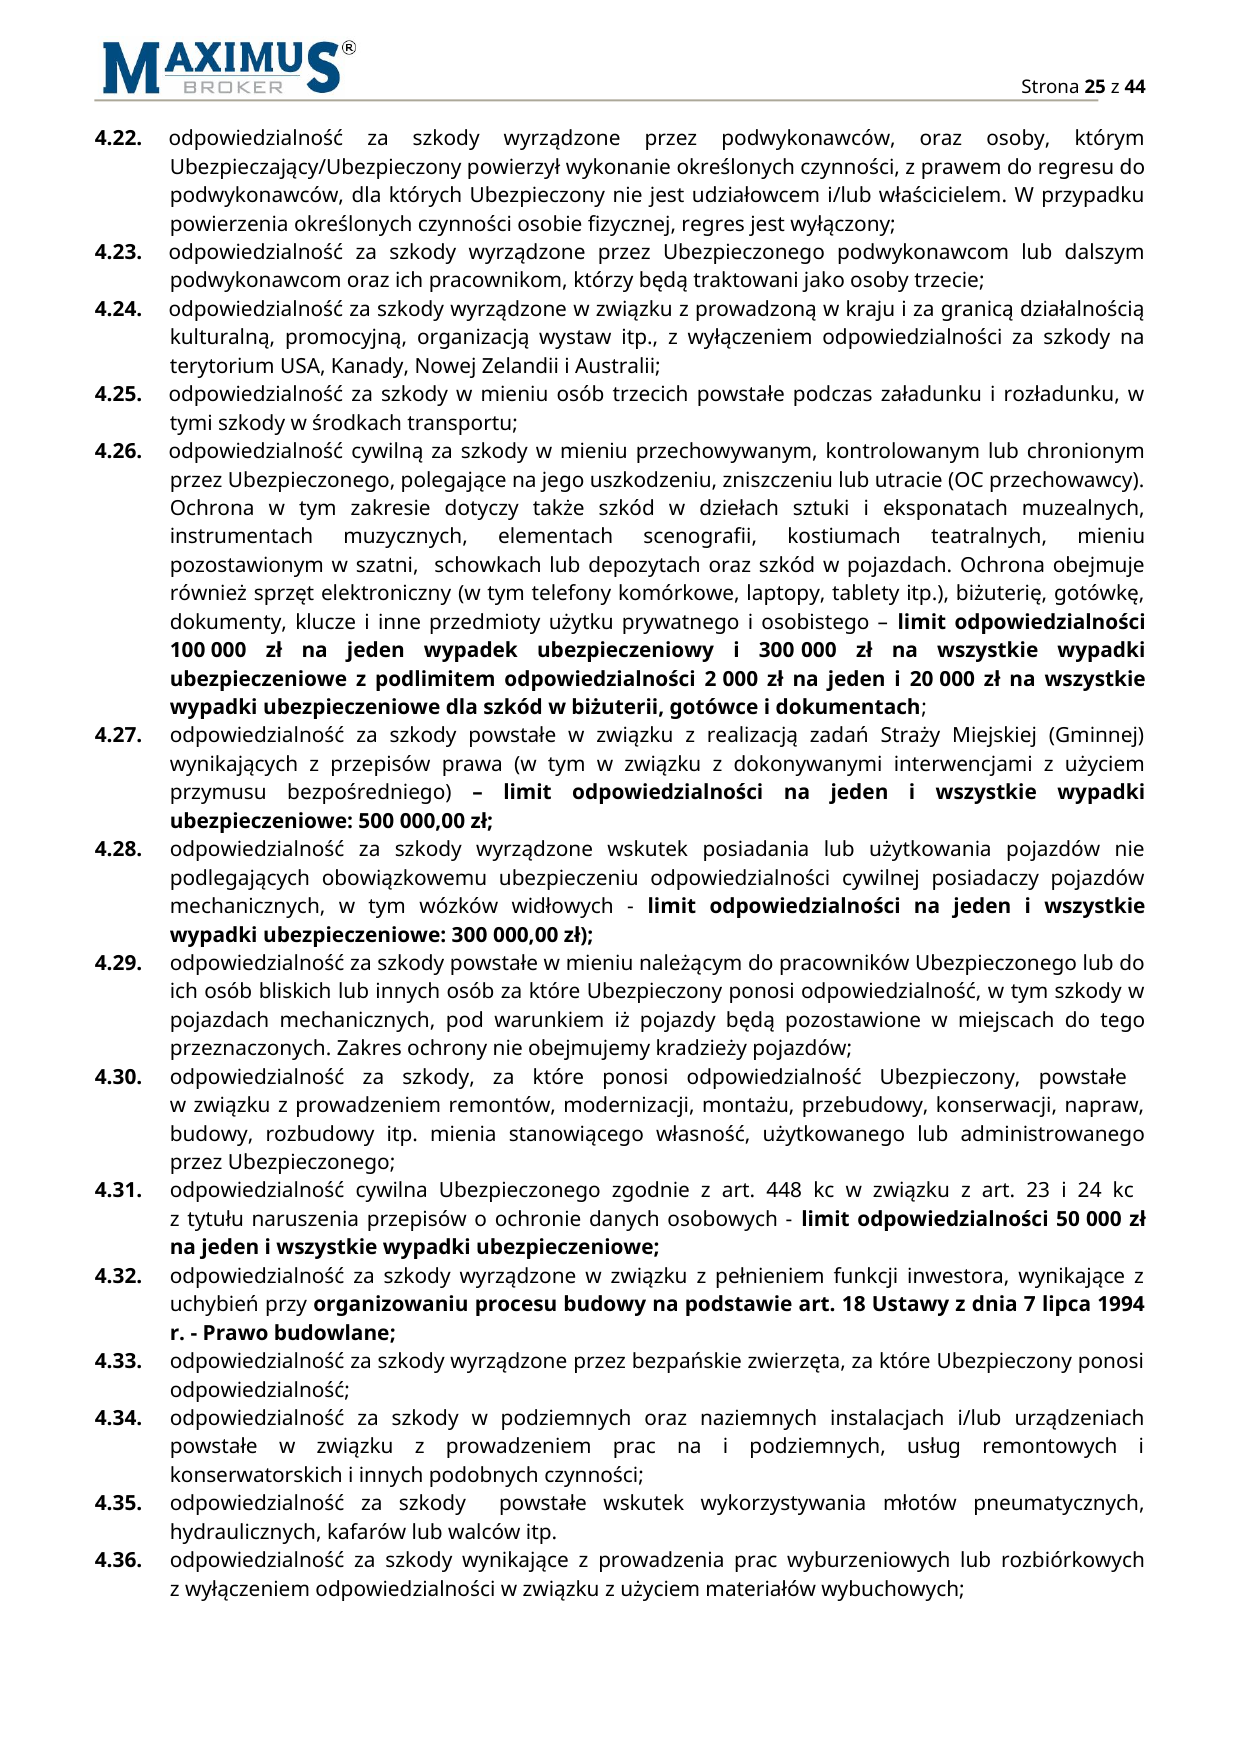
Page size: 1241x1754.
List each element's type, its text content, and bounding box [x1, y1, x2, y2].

list odpowiedzialność za szkody powstałe wskutek wykorzystywania młotów pneumatycznych, hydraulicznych, kafarów lub walców itp. [94, 1488, 1146, 1545]
list odpowiedzialność za szkody wyrządzone przez Ubezpieczonego podwykonawcom lub dalszym podwykonawcom oraz ich pracownikom, którzy będą traktowani jako osoby trzecie; [94, 237, 1146, 294]
list odpowiedzialność za szkody wyrządzone przez podwykonawców, oraz osoby, którym Ubezpieczający/Ubezpieczony powierzył wykonanie określonych czynności, z prawem do regresu do podwykonawców, dla których Ubezpieczony nie jest udziałowcem i/lub właścicielem. W przypadku powierzenia określonych czynności osobie fizycznej, regres jest wyłączony; [94, 123, 1146, 237]
list odpowiedzialność za szkody w podziemnych oraz naziemnych instalacjach i/lub urządzeniach powstałe w związku z prowadzeniem prac na i podziemnych, usług remontowych i konserwatorskich i innych podobnych czynności; [94, 1403, 1146, 1488]
list odpowiedzialność za szkody wynikające z prowadzenia prac wyburzeniowych lub rozbiórkowych z wyłączeniem odpowiedzialności w związku z użyciem materiałów wybuchowych; [94, 1545, 1146, 1602]
list odpowiedzialność cywilna Ubezpieczonego zgodnie z art. 448 kc w związku z art. 23 i 24 kc z tytułu naruszenia przepisów o ochronie danych osobowych - limit odpowiedzialności 50 000 zł na jeden i wszystkie wypadki ubezpieczeniowe; [94, 1176, 1146, 1261]
list odpowiedzialność za szkody powstałe w mieniu należącym do pracowników Ubezpieczonego lub do ich osób bliskich lub innych osób za które Ubezpieczony ponosi odpowiedzialność, w tym szkody w pojazdach mechanicznych, pod warunkiem iż pojazdy będą pozostawione w miejscach do tego przeznaczonych. Zakres ochrony nie obejmujemy kradzieży pojazdów; [94, 948, 1146, 1062]
list odpowiedzialność za szkody powstałe w związku z realizacją zadań Straży Miejskiej (Gminnej) wynikających z przepisów prawa (w tym w związku z dokonywanymi interwencjami z użyciem przymusu bezpośredniego) – limit odpowiedzialności na jeden i wszystkie wypadki ubezpieczeniowe: 500 000,00 zł; [94, 721, 1146, 834]
list odpowiedzialność za szkody wyrządzone w związku z pełnieniem funkcji inwestora, wynikające z uchybień przy organizowaniu procesu budowy na podstawie art. 18 Ustawy z dnia 7 lipca 1994 r. - Prawo budowlane; [94, 1261, 1146, 1346]
list odpowiedzialność cywilną za szkody w mieniu przechowywanym, kontrolowanym lub chronionym przez Ubezpieczonego, polegające na jego uszkodzeniu, zniszczeniu lub utracie (OC przechowawcy). Ochrona w tym zakresie dotyczy także szkód w dziełach sztuki i eksponatach muzealnych, instrumentach muzycznych, elementach scenografii, kostiumach teatralnych, mieniu pozostawionym w szatni, schowkach lub depozytach oraz szkód w pojazdach. Ochrona obejmuje również sprzęt elektroniczny (w tym telefony komórkowe, laptopy, tablety itp.), biżuterię, gotówkę, dokumenty, klucze i inne przedmioty użytku prywatnego i osobistego – limit odpowiedzialności 100 000 zł na jeden wypadek ubezpieczeniowy i 300 000 zł na wszystkie wypadki ubezpieczeniowe z podlimitem odpowiedzialności 2 000 zł na jeden i 20 000 zł na wszystkie wypadki ubezpieczeniowe dla szkód w biżuterii, gotówce i dokumentach; [94, 436, 1146, 721]
list odpowiedzialność za szkody, za które ponosi odpowiedzialność Ubezpieczony, powstałe w związku z prowadzeniem remontów, modernizacji, montażu, przebudowy, konserwacji, napraw, budowy, rozbudowy itp. mienia stanowiącego własność, użytkowanego lub administrowanego przez Ubezpieczonego; [94, 1062, 1146, 1176]
list odpowiedzialność za szkody wyrządzone wskutek posiadania lub użytkowania pojazdów nie podlegających obowiązkowemu ubezpieczeniu odpowiedzialności cywilnej posiadaczy pojazdów mechanicznych, w tym wózków widłowych - limit odpowiedzialności na jeden i wszystkie wypadki ubezpieczeniowe: 300 000,00 zł); [94, 834, 1146, 948]
list odpowiedzialność za szkody w mieniu osób trzecich powstałe podczas załadunku i rozładunku, w tymi szkody w środkach transportu; [94, 379, 1146, 436]
list odpowiedzialność za szkody wyrządzone w związku z prowadzoną w kraju i za granicą działalnością kulturalną, promocyjną, organizacją wystaw itp., z wyłączeniem odpowiedzialności za szkody na terytorium USA, Kanady, Nowej Zelandii i Australii; [94, 294, 1146, 379]
picture [97, 36, 362, 98]
list odpowiedzialność za szkody wyrządzone przez bezpańskie zwierzęta, za które Ubezpieczony ponosi odpowiedzialność; [94, 1346, 1146, 1403]
